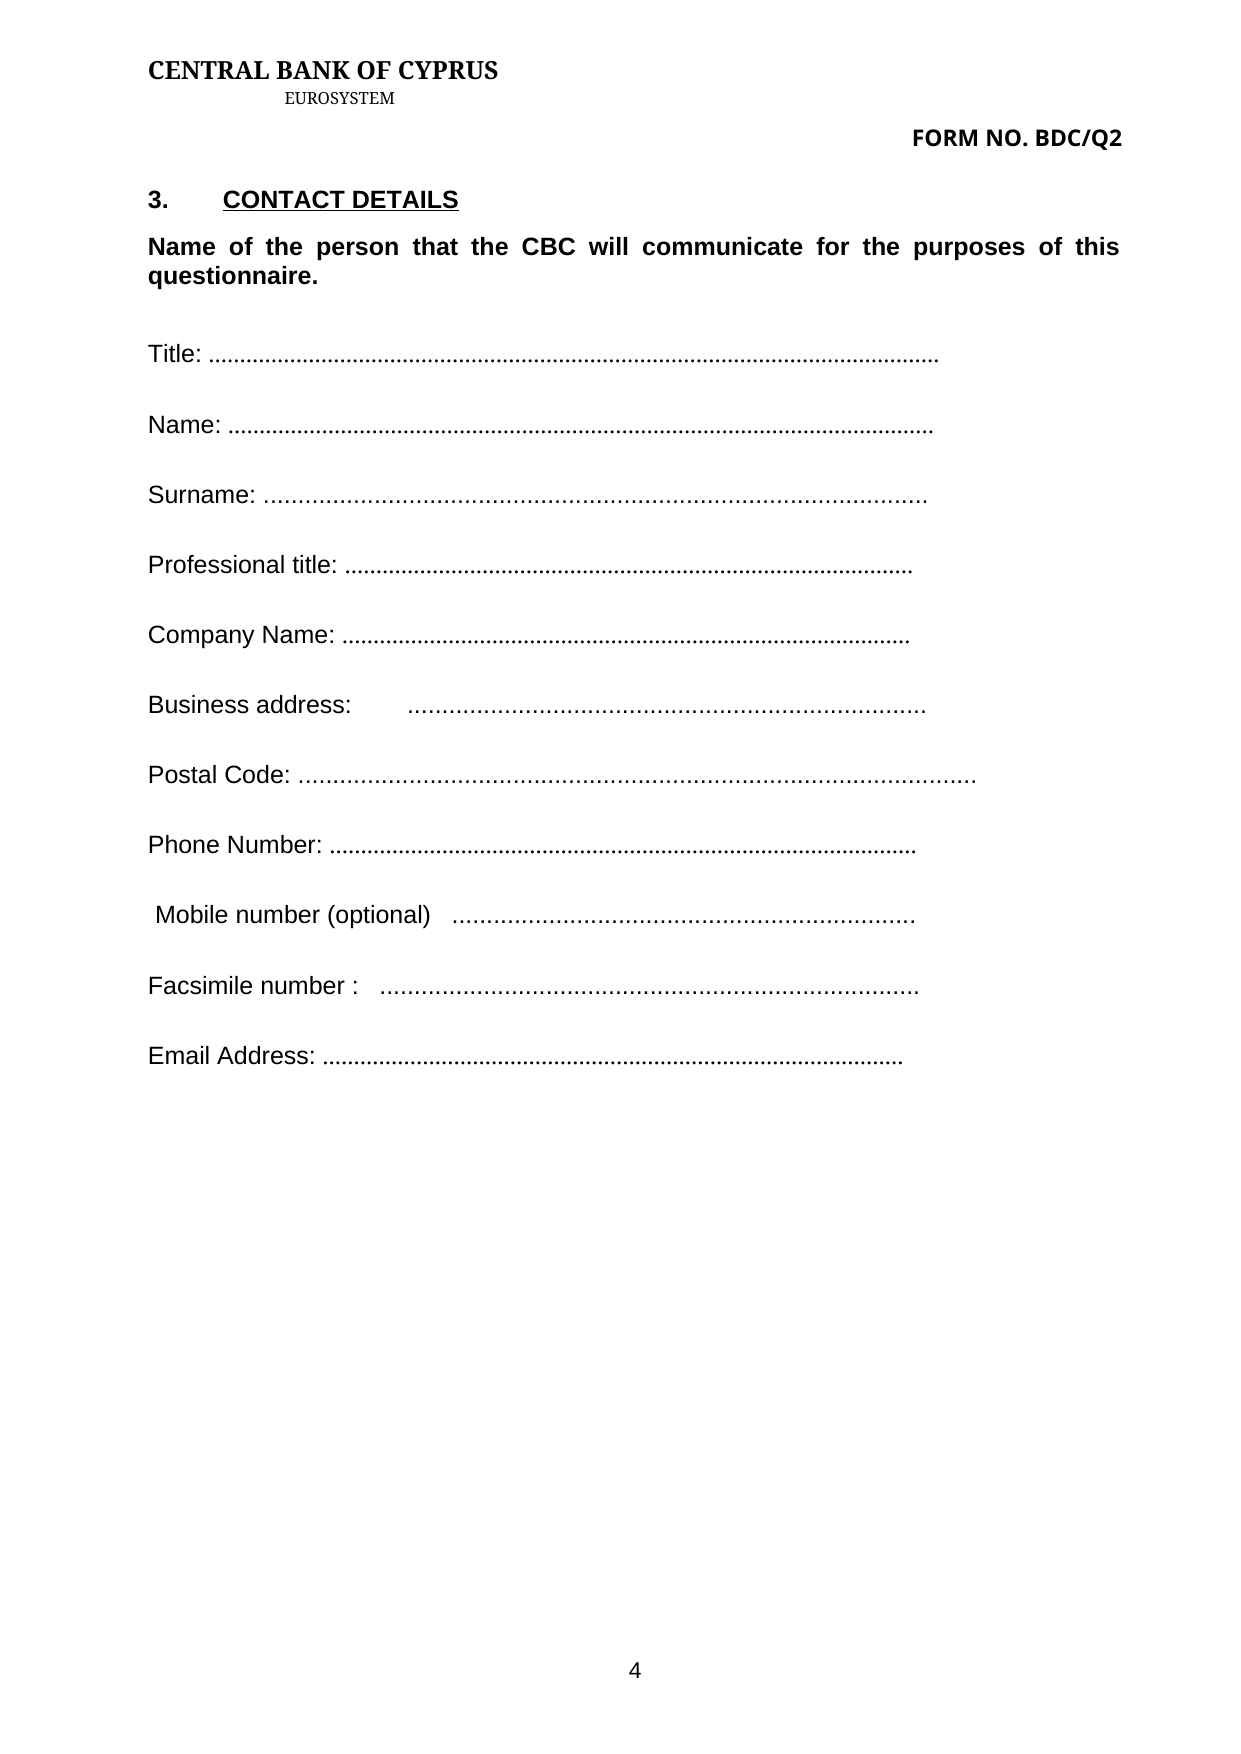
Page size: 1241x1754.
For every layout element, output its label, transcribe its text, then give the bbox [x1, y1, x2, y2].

text Facsimile number : .............................................................................. [148, 971, 1108, 999]
text Email Address: ............................................................................................. [148, 1041, 1108, 1069]
text Postal Code: .................................................................................................. [148, 760, 1108, 789]
text Phone Number: .............................................................................................. [148, 830, 1108, 859]
text Title: ..................................................................................................................... [148, 339, 1122, 368]
text Business address: ........................................................................... [148, 690, 1108, 719]
text Company Name: ........................................................................................... [148, 620, 1108, 649]
list CONTACT DETAILS [148, 185, 1122, 213]
text Name: ................................................................................................................. [148, 409, 1122, 438]
text Name of the person that the CBC will communicate for the purposes of this questionnaire. [148, 232, 1122, 290]
text Mobile number (optional) ................................................................... [148, 901, 1108, 929]
text Professional title: ........................................................................................... [148, 550, 1122, 579]
text Surname: ................................................................................................ [148, 480, 1122, 508]
